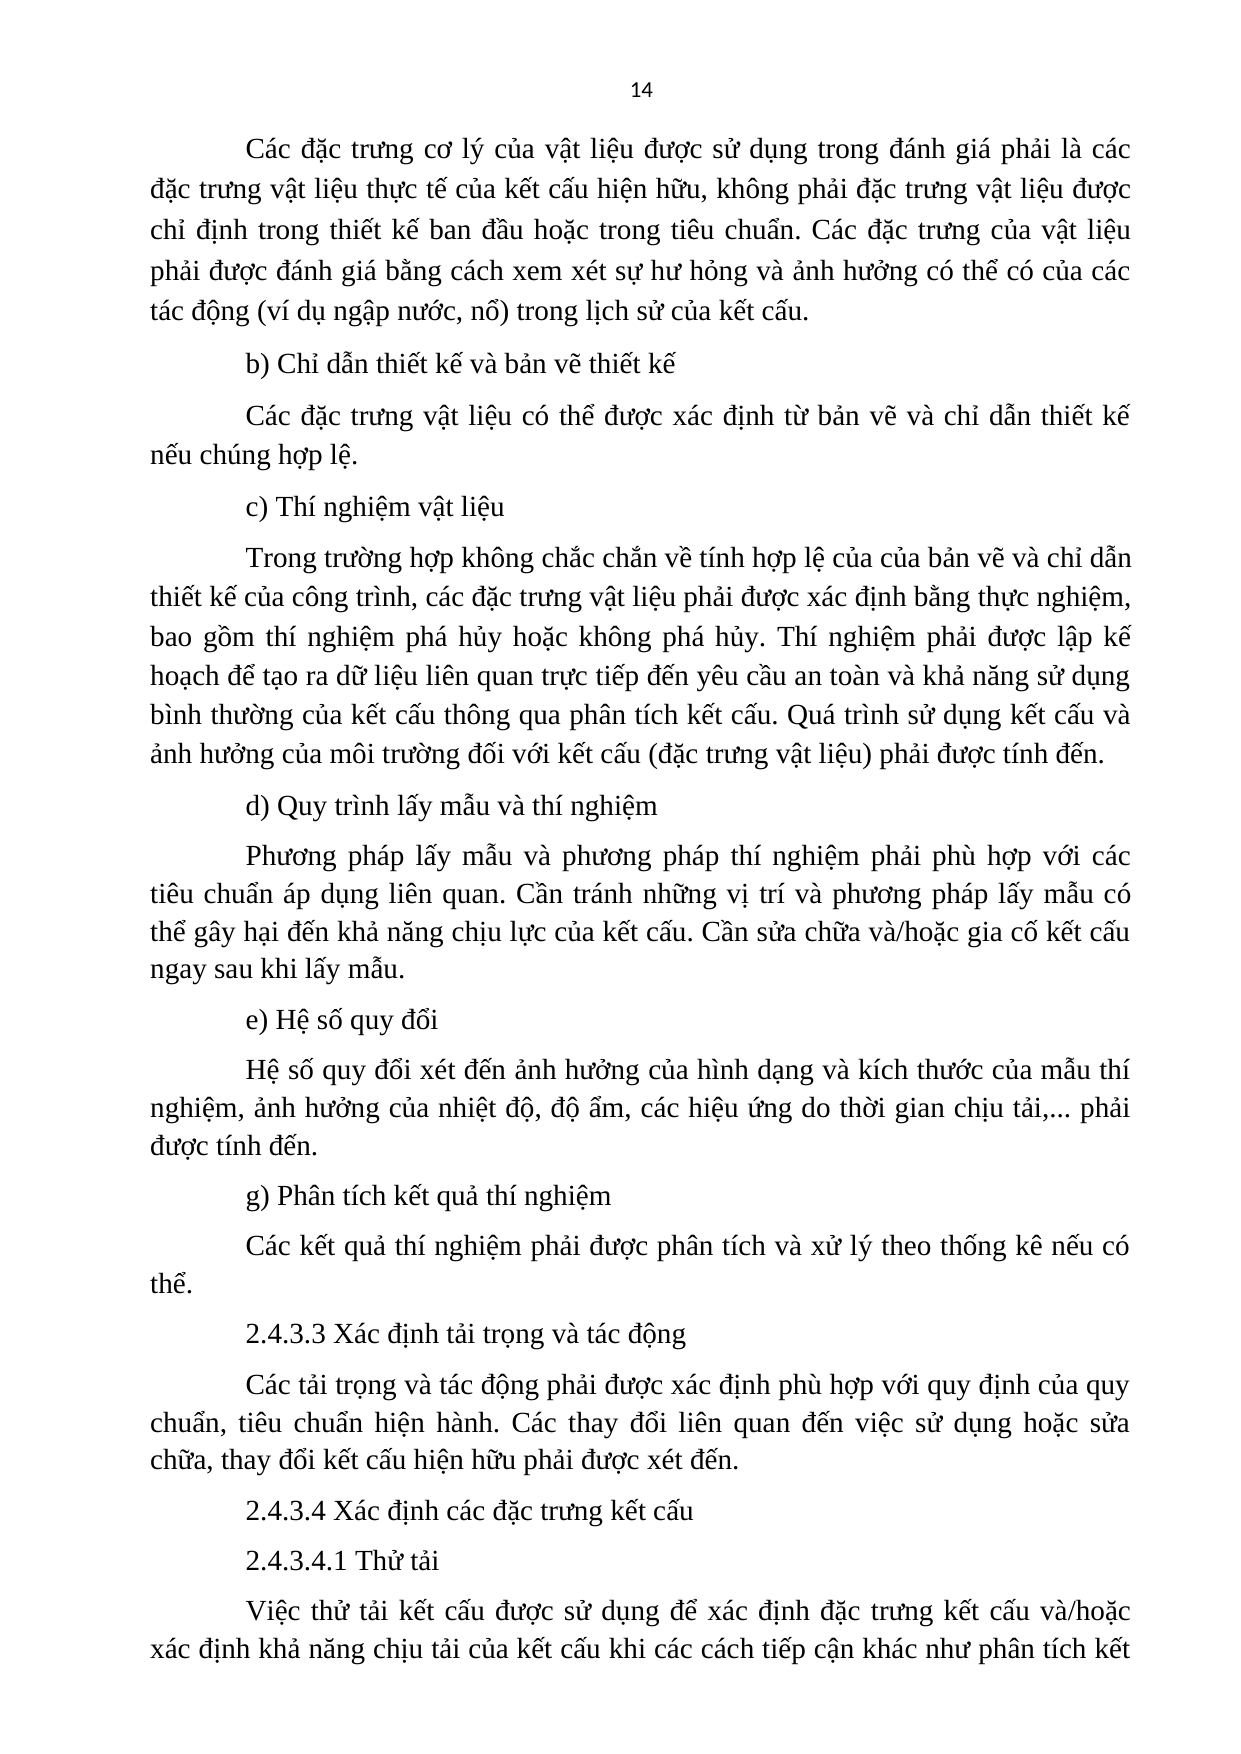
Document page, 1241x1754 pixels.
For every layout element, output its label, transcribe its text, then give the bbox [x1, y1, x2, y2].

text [150, 1593, 1132, 1665]
text Các đặc trưng cơ lý của vật liệu được sử dụng trong đánh giá phải là các đặc trưng vật liệu thực tế của kết cấu hiện hữu, không phải đặc trưng vật liệu được chỉ định trong thiết kế ban đầu hoặc trong tiêu chuẩn. Các đặc trưng của vật liệu phải được đánh giá bằng cách xem xét sự hư hỏng và ảnh hưởng có thể có của các tác động (ví dụ ngập nước, nổ) trong lịch sử của kết cấu. [150, 131, 1132, 327]
text g) Phân tích kết quả thí nghiệm [150, 1178, 1132, 1212]
text 2.4.3.4.1 Thử tải [150, 1543, 1132, 1577]
text Các tải trọng và tác động phải được xác định phù hợp với quy định của quy chuẩn, tiêu chuẩn hiện hành. Các thay đổi liên quan đến việc sử dụng hoặc sửa chữa, thay đổi kết cấu hiện hữu phải được xét đến. [150, 1367, 1132, 1476]
text 2.4.3.3 Xác định tải trọng và tác động [150, 1317, 1132, 1350]
text Phương pháp lấy mẫu và phương pháp thí nghiệm phải phù hợp với các tiêu chuẩn áp dụng liên quan. Cần tránh những vị trí và phương pháp lấy mẫu có thể gây hại đến khả năng chịu lực của kết cấu. Cần sửa chữa và/hoặc gia cố kết cấu ngay sau khi lấy mẫu. [150, 838, 1132, 985]
text d) Quy trình lấy mẫu và thí nghiệm [150, 788, 1132, 821]
text Các kết quả thí nghiệm phải được phân tích và xử lý theo thống kê nếu có thể. [150, 1228, 1132, 1300]
text Trong trường hợp không chắc chắn về tính hợp lệ của của bản vẽ và chỉ dẫn thiết kế của công trình, các đặc trưng vật liệu phải được xác định bằng thực nghiệm, bao gồm thí nghiệm phá hủy hoặc không phá hủy. Thí nghiệm phải được lập kế hoạch để tạo ra dữ liệu liên quan trực tiếp đến yêu cầu an toàn và khả năng sử dụng bình thường của kết cấu thông qua phân tích kết cấu. Quá trình sử dụng kết cấu và ảnh hưởng của môi trường đối với kết cấu (đặc trưng vật liệu) phải được tính đến. [150, 540, 1132, 770]
text b) Chỉ dẫn thiết kế và bản vẽ thiết kế [150, 346, 1132, 380]
text e) Hệ số quy đổi [150, 1002, 1132, 1035]
text Hệ số quy đổi xét đến ảnh hưởng của hình dạng và kích thước của mẫu thí nghiệm, ảnh hưởng của nhiệt độ, độ ẩm, các hiệu ứng do thời gian chịu tải,... phải được tính đến. [150, 1052, 1132, 1161]
text 2.4.3.4 Xác định các đặc trưng kết cấu [150, 1493, 1132, 1526]
text Các đặc trưng vật liệu có thể được xác định từ bản vẽ và chỉ dẫn thiết kế nếu chúng hợp lệ. [150, 398, 1132, 471]
text c) Thí nghiệm vật liệu [150, 489, 1132, 522]
